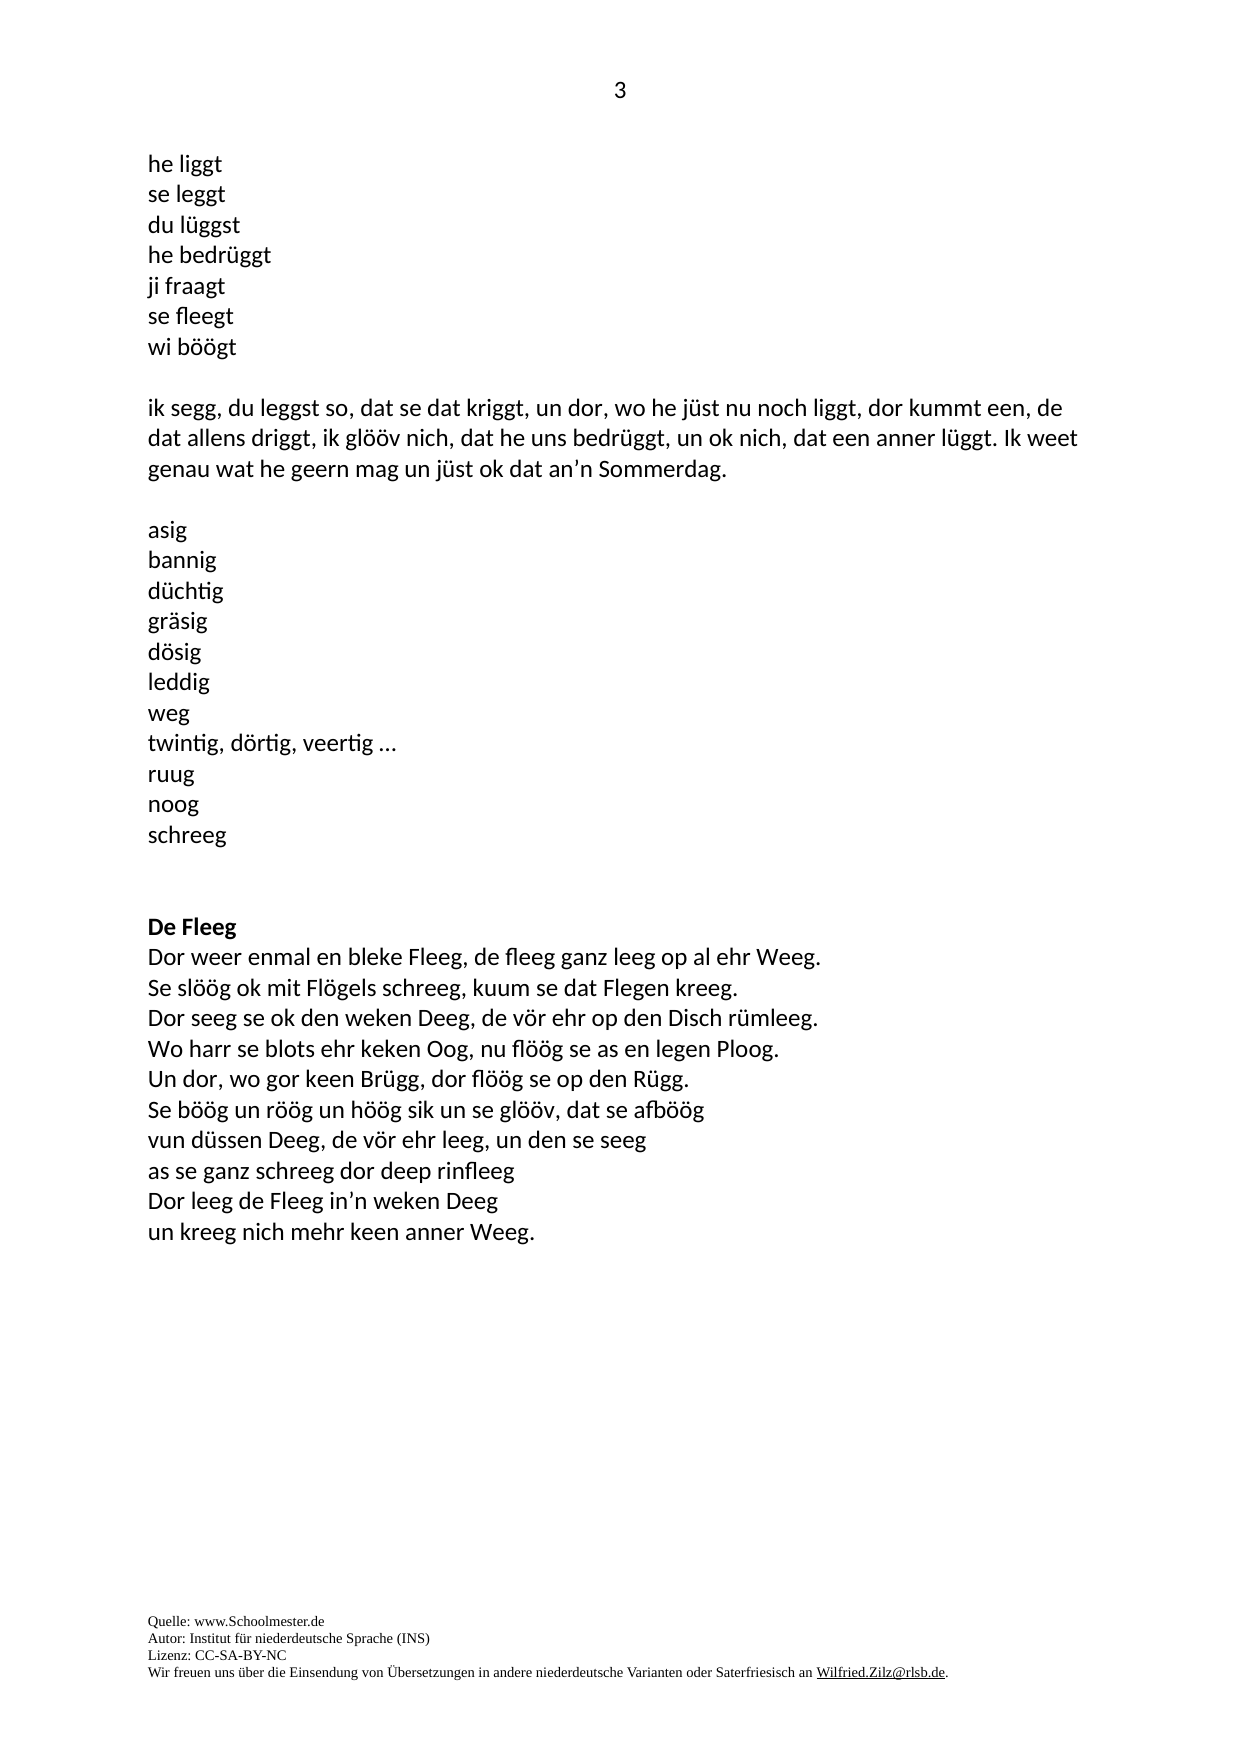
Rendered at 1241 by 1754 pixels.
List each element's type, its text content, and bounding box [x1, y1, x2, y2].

text he liggt [148, 148, 1092, 178]
text Un dor, wo gor keen Brügg, dor flöög se op den Rügg. [148, 1063, 1092, 1094]
text düchtig [148, 575, 1092, 606]
text as se ganz schreeg dor deep rinfleeg [148, 1155, 1092, 1185]
text ik segg, du leggst so, dat se dat kriggt, un dor, wo he jüst nu noch liggt, dor kummt een, de dat allens driggt, ik glööv nich, dat he uns bedrüggt, un ok nich, dat een anner lüggt. Ik weet genau wat he geern mag un jüst ok dat an’n Sommerdag. [148, 392, 1092, 483]
text du lüggst [148, 209, 1092, 239]
text leddig [148, 667, 1092, 697]
text un kreeg nich mehr keen anner Weeg. [148, 1216, 1092, 1246]
text Dor leeg de Fleeg in’n weken Deeg [148, 1185, 1092, 1216]
text Wo harr se blots ehr keken Oog, nu flöög se as en legen Ploog. [148, 1033, 1092, 1063]
text asig [148, 514, 1092, 544]
text schreeg [148, 819, 1092, 850]
text he bedrüggt [148, 239, 1092, 270]
text Se böög un röög un höög sik un se glööv, dat se afböög [148, 1094, 1092, 1124]
text se fleegt [148, 300, 1092, 331]
text bannig [148, 544, 1092, 575]
text De Fleeg [148, 911, 1092, 941]
text weg [148, 697, 1092, 728]
text twintig, dörtig, veertig … [148, 728, 1092, 758]
text wi böögt [148, 331, 1092, 361]
text Se slöög ok mit Flögels schreeg, kuum se dat Flegen kreeg. [148, 972, 1092, 1002]
text se leggt [148, 178, 1092, 209]
text Dor weer enmal en bleke Fleeg, de fleeg ganz leeg op al ehr Weeg. [148, 941, 1092, 972]
text Dor seeg se ok den weken Deeg, de vör ehr op den Disch rümleeg. [148, 1002, 1092, 1033]
text gräsig [148, 606, 1092, 636]
text noog [148, 789, 1092, 819]
text ji fraagt [148, 270, 1092, 300]
text vun düssen Deeg, de vör ehr leeg, un den se seeg [148, 1124, 1092, 1155]
text ruug [148, 758, 1092, 789]
text dösig [148, 636, 1092, 667]
